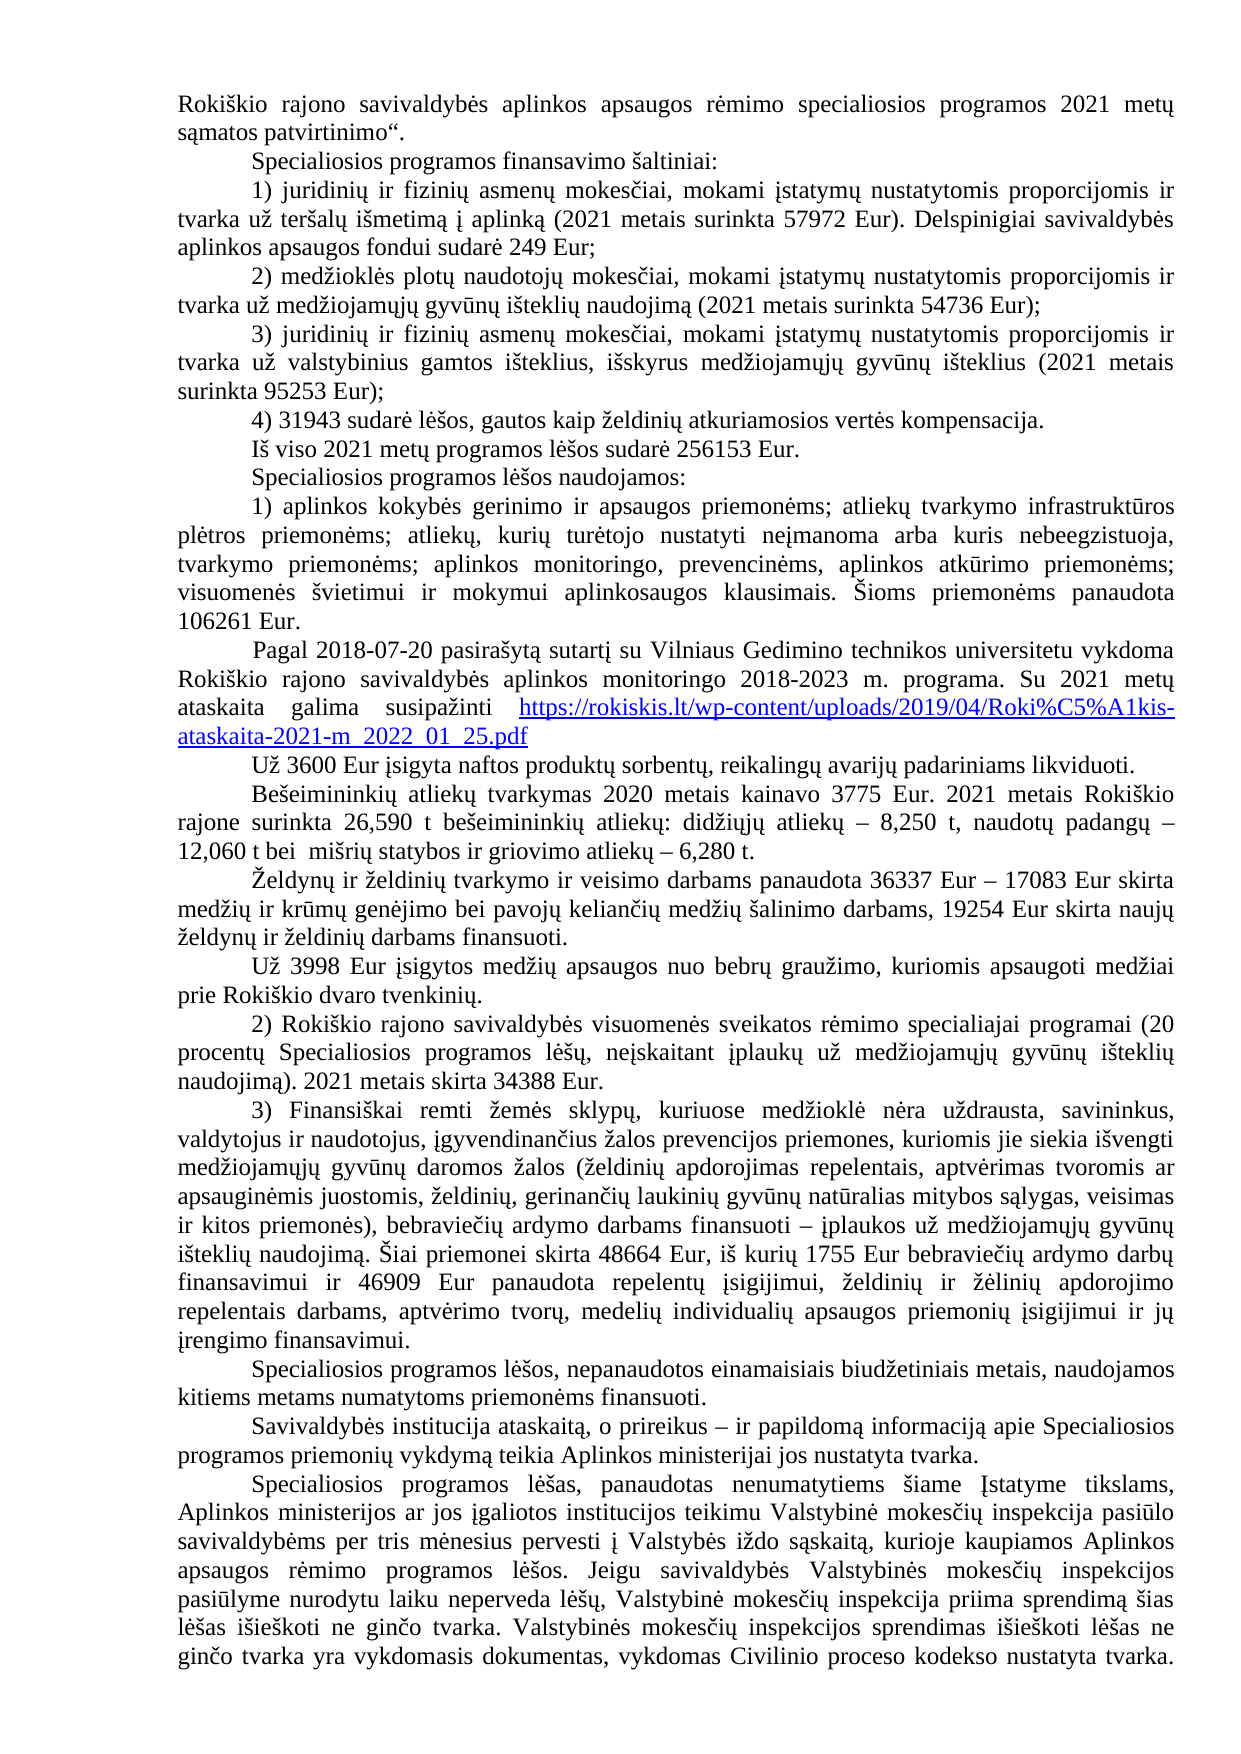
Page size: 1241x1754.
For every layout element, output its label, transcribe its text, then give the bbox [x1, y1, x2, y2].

text 2) medžioklės plotų naudotojų mokesčiai, mokami įstatymų nustatytomis proporcijomis ir tvarka už medžiojamųjų gyvūnų išteklių naudojimą (2021 metais surinkta 54736 Eur); [177, 261, 1175, 319]
text 2) Rokiškio rajono savivaldybės visuomenės sveikatos rėmimo specialiajai programai (20 procentų Specialiosios programos lėšų, neįskaitant įplaukų už medžiojamųjų gyvūnų išteklių naudojimą). 2021 metais skirta 34388 Eur. [177, 1009, 1175, 1095]
text 4) 31943 sudarė lėšos, gautos kaip želdinių atkuriamosios vertės kompensacija. [177, 405, 1175, 434]
text Pagal 2018-07-20 pasirašytą sutartį su Vilniaus Gedimino technikos universitetu vykdoma Rokiškio rajono savivaldybės aplinkos monitoringo 2018-2023 m. programa. Su 2021 metų ataskaita galima susipažinti https://rokiskis.lt/wp-content/uploads/2019/04/Roki%C5%A1kis-ataskaita-2021-m_2022_01_25.pdf [177, 635, 1175, 750]
text Bešeimininkių atliekų tvarkymas 2020 metais kainavo 3775 Eur. 2021 metais Rokiškio rajone surinkta 26,590 t bešeimininkių atliekų: didžiųjų atliekų – 8,250 t, naudotų padangų – 12,060 t bei mišrių statybos ir griovimo atliekų – 6,280 t. [177, 779, 1175, 865]
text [177, 1469, 1175, 1670]
text Savivaldybės institucija ataskaitą, o prireikus – ir papildomą informaciją apie Specialiosios programos priemonių vykdymą teikia Aplinkos ministerijai jos nustatyta tvarka. [177, 1411, 1175, 1469]
text Želdynų ir želdinių tvarkymo ir veisimo darbams panaudota 36337 Eur – 17083 Eur skirta medžių ir krūmų genėjimo bei pavojų keliančių medžių šalinimo darbams, 19254 Eur skirta naujų želdynų ir želdinių darbams finansuoti. [177, 865, 1175, 951]
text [177, 89, 1175, 146]
text Už 3600 Eur įsigyta naftos produktų sorbentų, reikalingų avarijų padariniams likviduoti. [177, 750, 1175, 779]
text 3) Finansiškai remti žemės sklypų, kuriuose medžioklė nėra uždrausta, savininkus, valdytojus ir naudotojus, įgyvendinančius žalos prevencijos priemones, kuriomis jie siekia išvengti medžiojamųjų gyvūnų daromos žalos (želdinių apdorojimas repelentais, aptvėrimas tvoromis ar apsauginėmis juostomis, želdinių, gerinančių laukinių gyvūnų natūralias mitybos sąlygas, veisimas ir kitos priemonės), bebraviečių ardymo darbams finansuoti – įplaukos už medžiojamųjų gyvūnų išteklių naudojimą. Šiai priemonei skirta 48664 Eur, iš kurių 1755 Eur bebraviečių ardymo darbų finansavimui ir 46909 Eur panaudota repelentų įsigijimui, želdinių ir žėlinių apdorojimo repelentais darbams, aptvėrimo tvorų, medelių individualių apsaugos priemonių įsigijimui ir jų įrengimo finansavimui. [177, 1095, 1175, 1354]
text 3) juridinių ir fizinių asmenų mokesčiai, mokami įstatymų nustatytomis proporcijomis ir tvarka už valstybinius gamtos išteklius, išskyrus medžiojamųjų gyvūnų išteklius (2021 metais surinkta 95253 Eur); [177, 319, 1175, 405]
text 1) aplinkos kokybės gerinimo ir apsaugos priemonėms; atliekų tvarkymo infrastruktūros plėtros priemonėms; atliekų, kurių turėtojo nustatyti neįmanoma arba kuris nebeegzistuoja, tvarkymo priemonėms; aplinkos monitoringo, prevencinėms, aplinkos atkūrimo priemonėms; visuomenės švietimui ir mokymui aplinkosaugos klausimais. Šioms priemonėms panaudota 106261 Eur. [177, 491, 1175, 635]
text Iš viso 2021 metų programos lėšos sudarė 256153 Eur. [177, 434, 1175, 462]
text Specialiosios programos lėšos naudojamos: [177, 462, 1175, 491]
text Už 3998 Eur įsigytos medžių apsaugos nuo bebrų graužimo, kuriomis apsaugoti medžiai prie Rokiškio dvaro tvenkinių. [177, 951, 1175, 1009]
text 1) juridinių ir fizinių asmenų mokesčiai, mokami įstatymų nustatytomis proporcijomis ir tvarka už teršalų išmetimą į aplinką (2021 metais surinkta 57972 Eur). Delspinigiai savivaldybės aplinkos apsaugos fondui sudarė 249 Eur; [177, 175, 1175, 261]
text Specialiosios programos lėšos, nepanaudotos einamaisiais biudžetiniais metais, naudojamos kitiems metams numatytoms priemonėms finansuoti. [177, 1354, 1175, 1411]
text Specialiosios programos finansavimo šaltiniai: [177, 146, 1175, 175]
